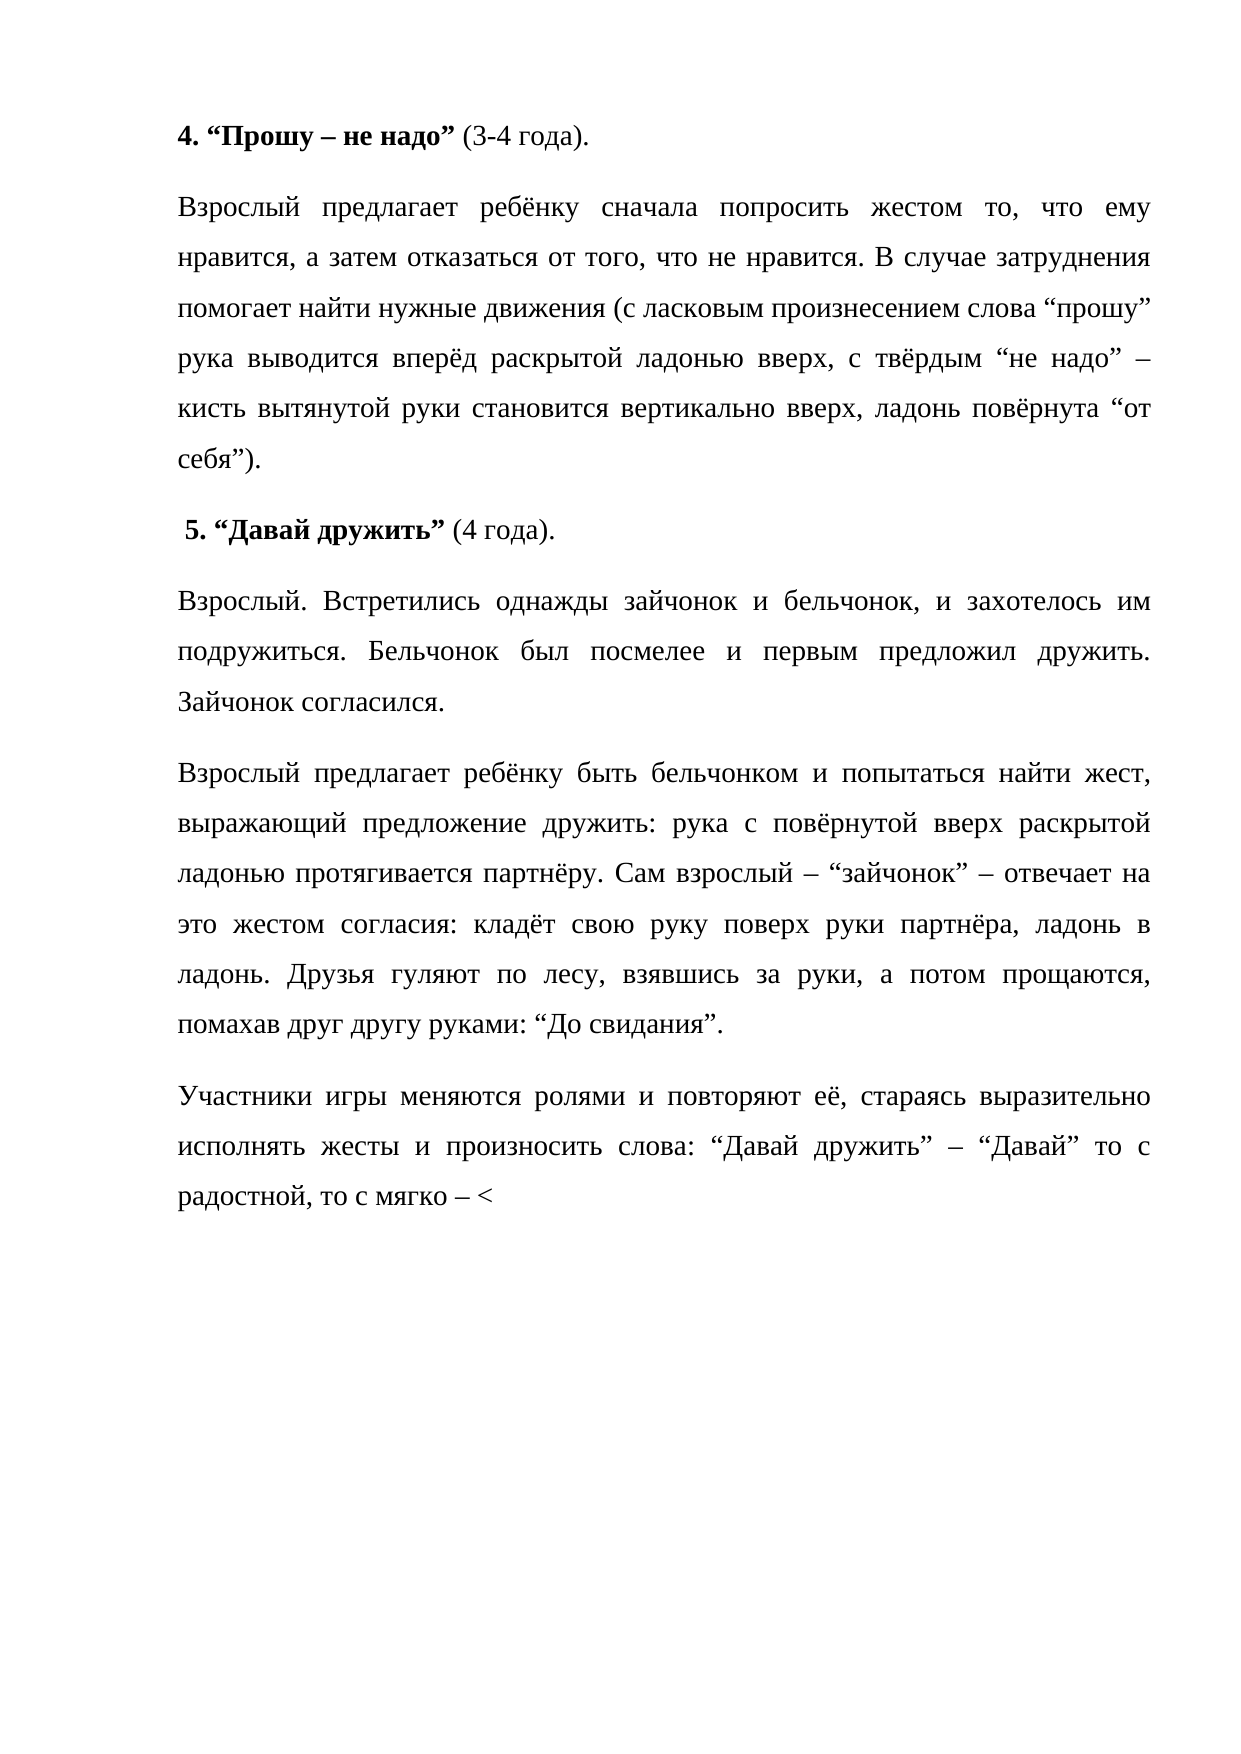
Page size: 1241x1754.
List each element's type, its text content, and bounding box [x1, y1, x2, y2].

text Взрослый предлагает ребёнку сначала попросить жестом то, что ему нравится, а затем отказаться от того, что не нравится. В случае затруднения помогает найти нужные движения (с ласковым произнесением слова “прошу” рука выводится вперёд раскрытой ладонью вверх, с твёрдым “не надо” – кисть вытянутой руки становится вертикально вверх, ладонь повёрнута “от себя”). [177, 189, 1152, 474]
text 4. “Прошу – не надо” (3-4 года). [177, 118, 1152, 152]
text Взрослый. Встретились однажды зайчонок и бельчонок, и захотелось им подружиться. Бельчонок был посмелее и первым предложил дружить. Зайчонок согласился. [177, 583, 1152, 717]
text Взрослый предлагает ребёнку быть бельчонком и попытаться найти жест, выражающий предложение дружить: рука с повёрнутой вверх раскрытой ладонью протягивается партнёру. Сам взрослый – “зайчонок” – отвечает на это жестом согласия: кладёт свою руку поверх руки партнёра, ладонь в ладонь. Друзья гуляют по лесу, взявшись за руки, а потом прощаются, помахав друг другу руками: “До свидания”. [177, 755, 1152, 1040]
text 5. “Давай дружить” (4 года). [177, 512, 1152, 546]
text Участники игры меняются ролями и повторяют её, стараясь выразительно исполнять жесты и произносить слова: “Давай дружить” – “Давай” то с радостной, то с мягко – < [177, 1078, 1152, 1212]
